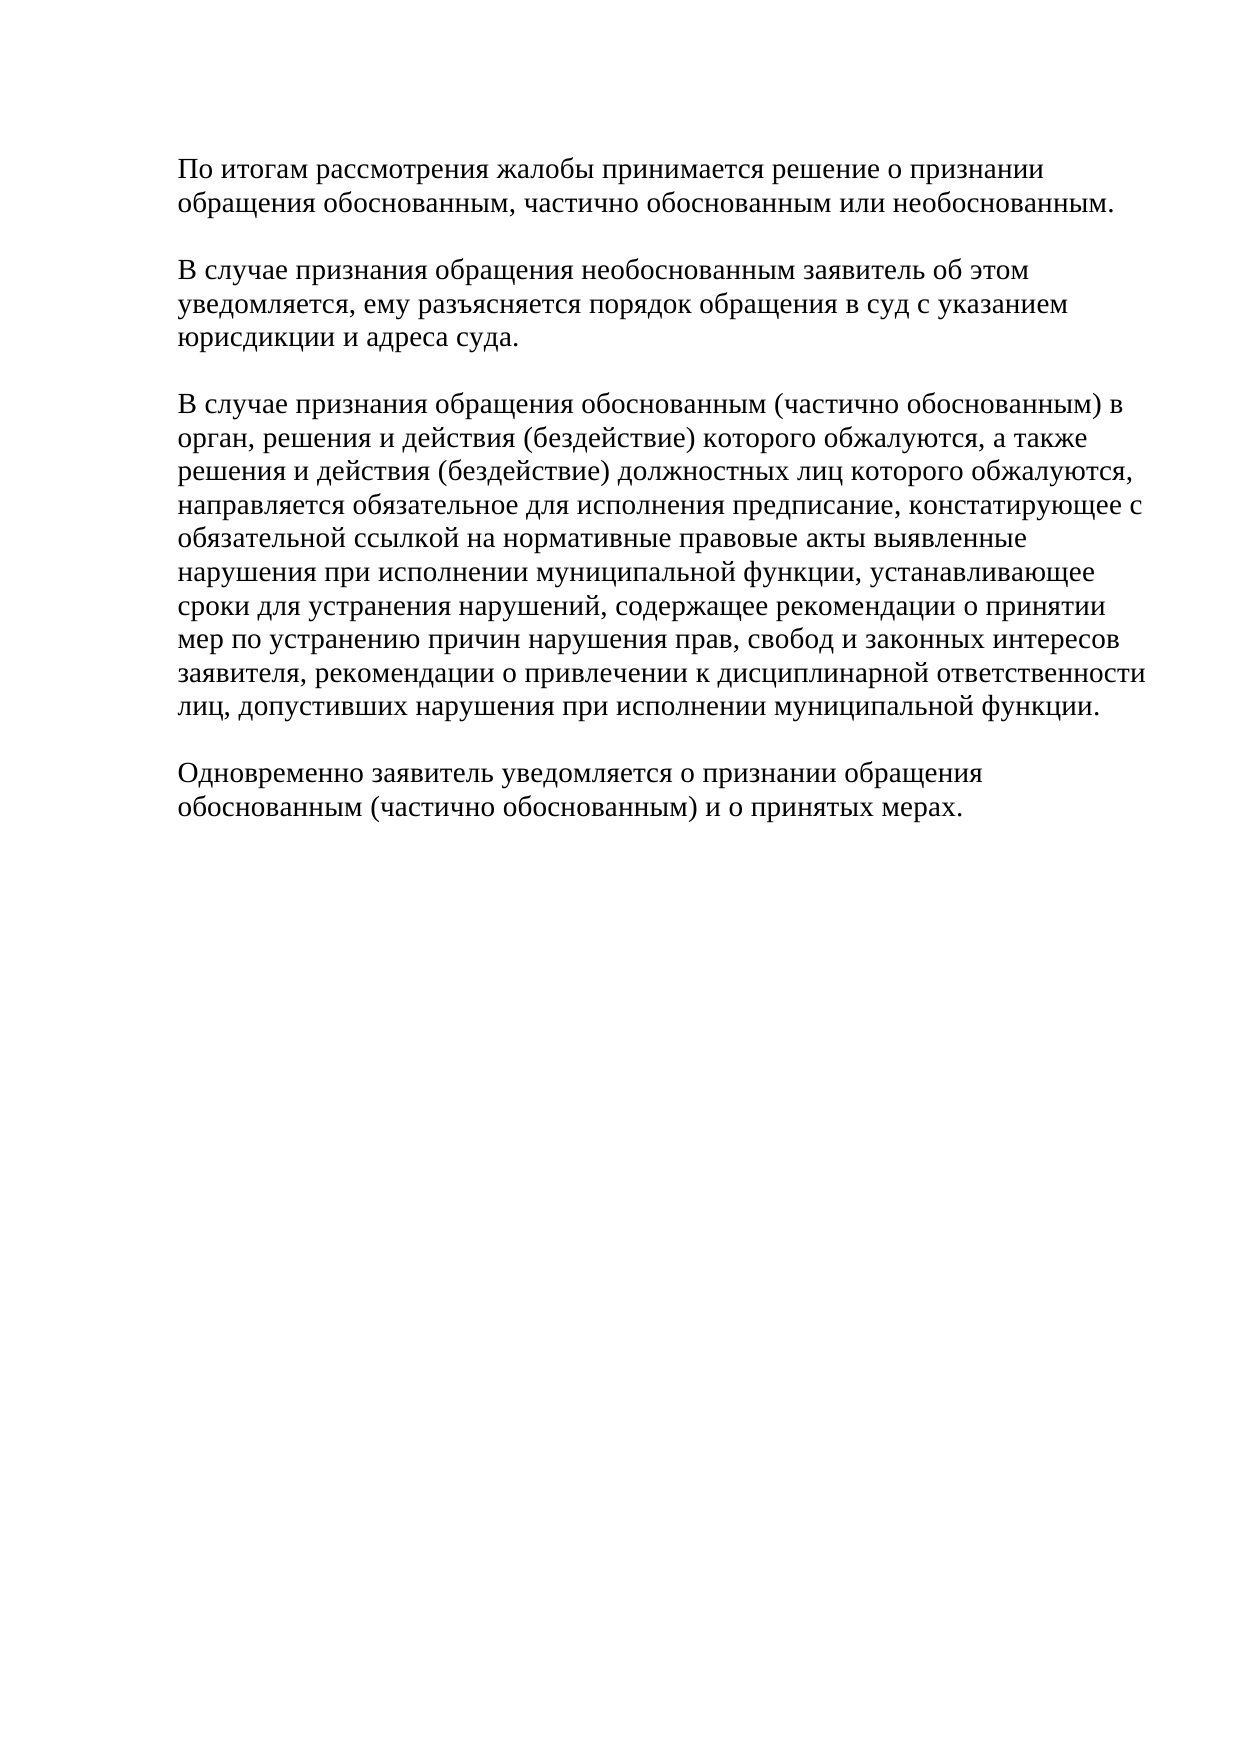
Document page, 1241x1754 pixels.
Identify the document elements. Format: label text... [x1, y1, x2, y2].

text Одновременно заявитель уведомляется о признании обращения обоснованным (частично обоснованным) и о принятых мерах. [177, 722, 1152, 822]
text В случае признания обращения обоснованным (частично обоснованным) в орган, решения и действия (бездействие) которого обжалуются, а также решения и действия (бездействие) должностных лиц которого обжалуются, направляется обязательное для исполнения предписание, констатирующее с обязательной ссылкой на нормативные правовые акты выявленные нарушения при исполнении муниципальной функции, устанавливающее сроки для устранения нарушений, содержащее рекомендации о принятии мер по устранению причин нарушения прав, свобод и законных интересов заявителя, рекомендации о привлечении к дисциплинарной ответственности лиц, допустивших нарушения при исполнении муниципальной функции. [177, 353, 1152, 722]
text В случае признания обращения необоснованным заявитель об этом уведомляется, ему разъясняется порядок обращения в суд с указанием юрисдикции и адреса суда. [177, 219, 1152, 353]
text По итогам рассмотрения жалобы принимается решение о признании обращения обоснованным, частично обоснованным или необоснованным. [177, 118, 1152, 219]
